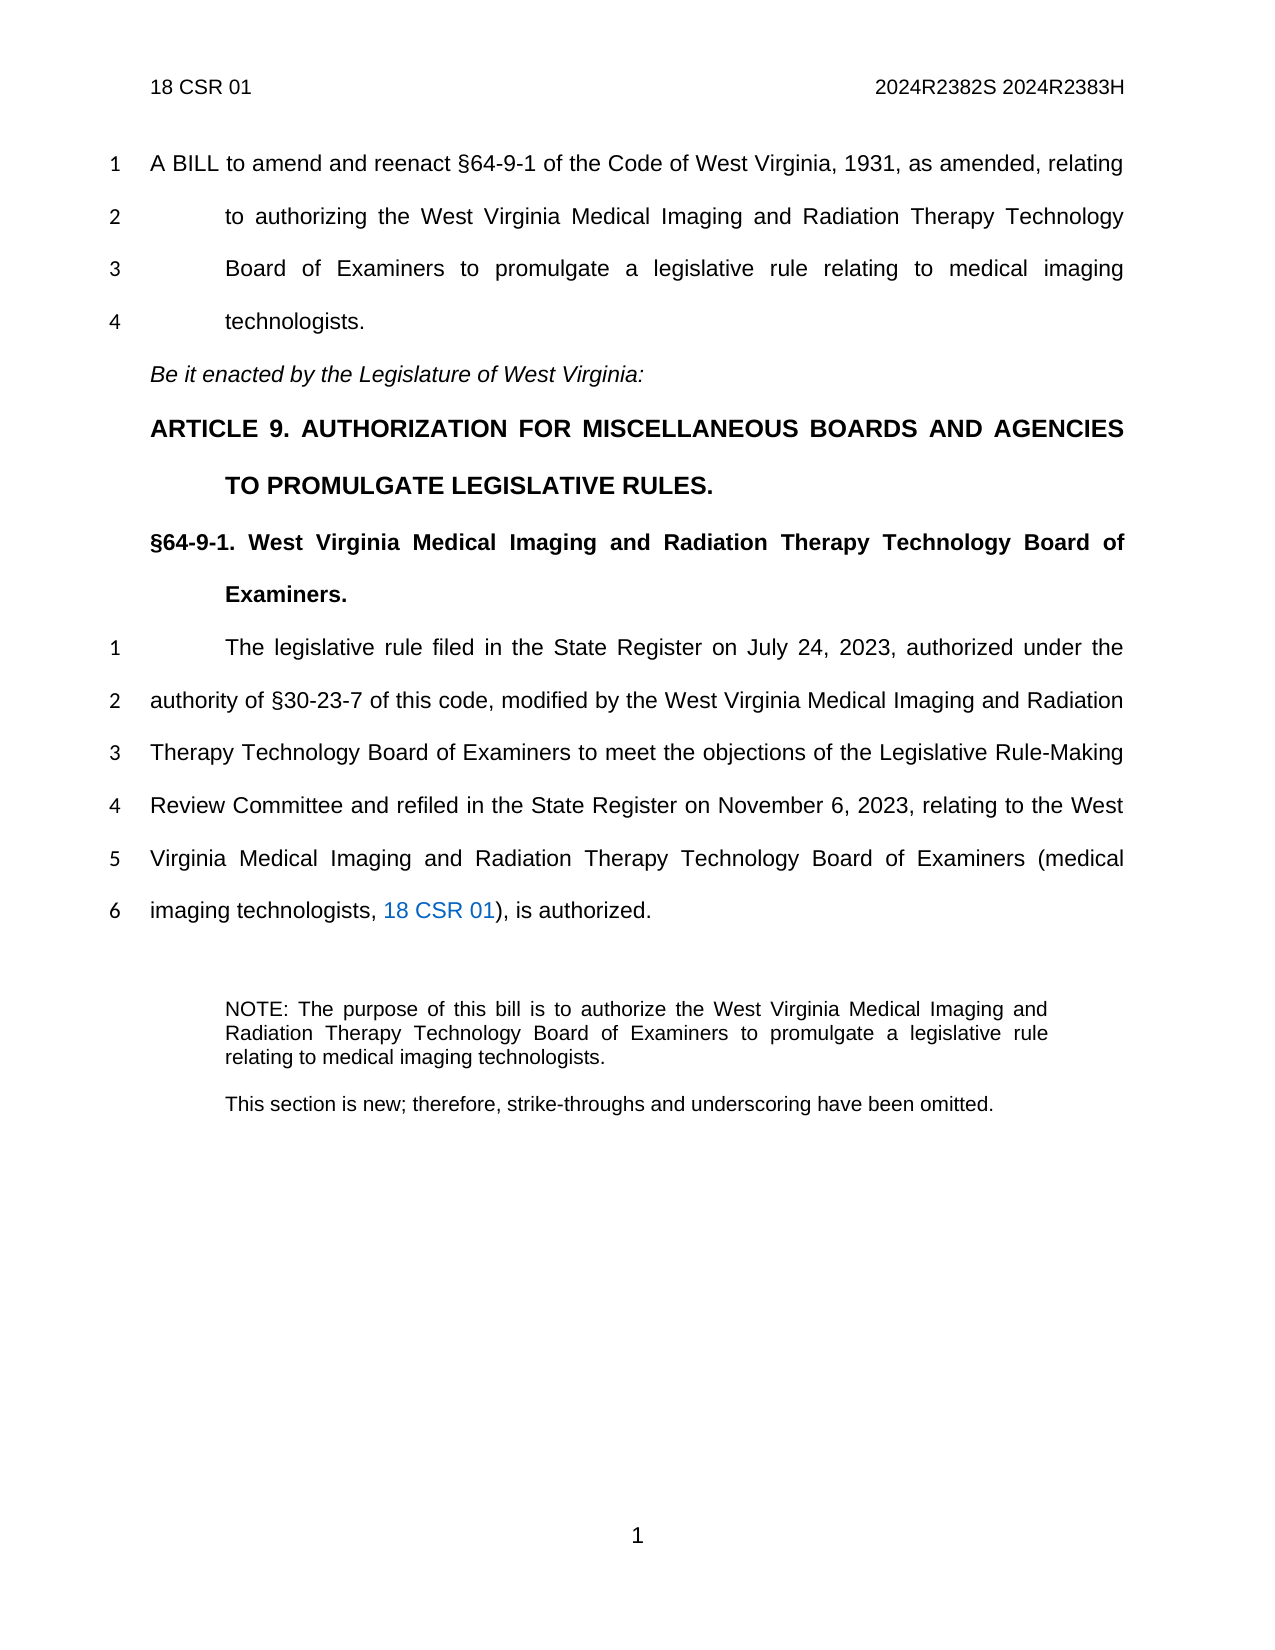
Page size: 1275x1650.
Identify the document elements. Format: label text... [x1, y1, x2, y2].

text Be it enacted by the Legislature of West Virginia: [150, 361, 1125, 387]
text This section is new; therefore, strike-throughs and underscoring have been omitted. [225, 1092, 1050, 1116]
text NOTE: The purpose of this bill is to authorize the West Virginia Medical Imaging and Radiation Therapy Technology Board of Examiners to promulgate a legislative rule relating to medical imaging technologists. [225, 997, 1050, 1069]
title A BILL to amend and reenact §64-9-1 of the Code of West Virginia, 1931, as amended, relating to authorizing the West Virginia Medical Imaging and Radiation Therapy Technology Board of Examiners to promulgate a legislative rule relating to medical imaging technologists. [150, 150, 1125, 334]
subtitle ARTICLE 9. Authorization for miscellaneous boards and agencies to promulgate legislative rules. [150, 413, 1125, 500]
subtitle §64-9-1. West Virginia Medical Imaging and Radiation Therapy Technology Board of Examiners. [150, 528, 1125, 608]
text The legislative rule filed in the State Register on July 24, 2023, authorized under the authority of §30-23-7 of this code, modified by the West Virginia Medical Imaging and Radiation Therapy Technology Board of Examiners to meet the objections of the Legislative Rule-Making Review Committee and refiled in the State Register on November 6, 2023, relating to the West Virginia Medical Imaging and Radiation Therapy Technology Board of Examiners (medical imaging technologists, 18 CSR 01), is authorized. [150, 634, 1125, 924]
